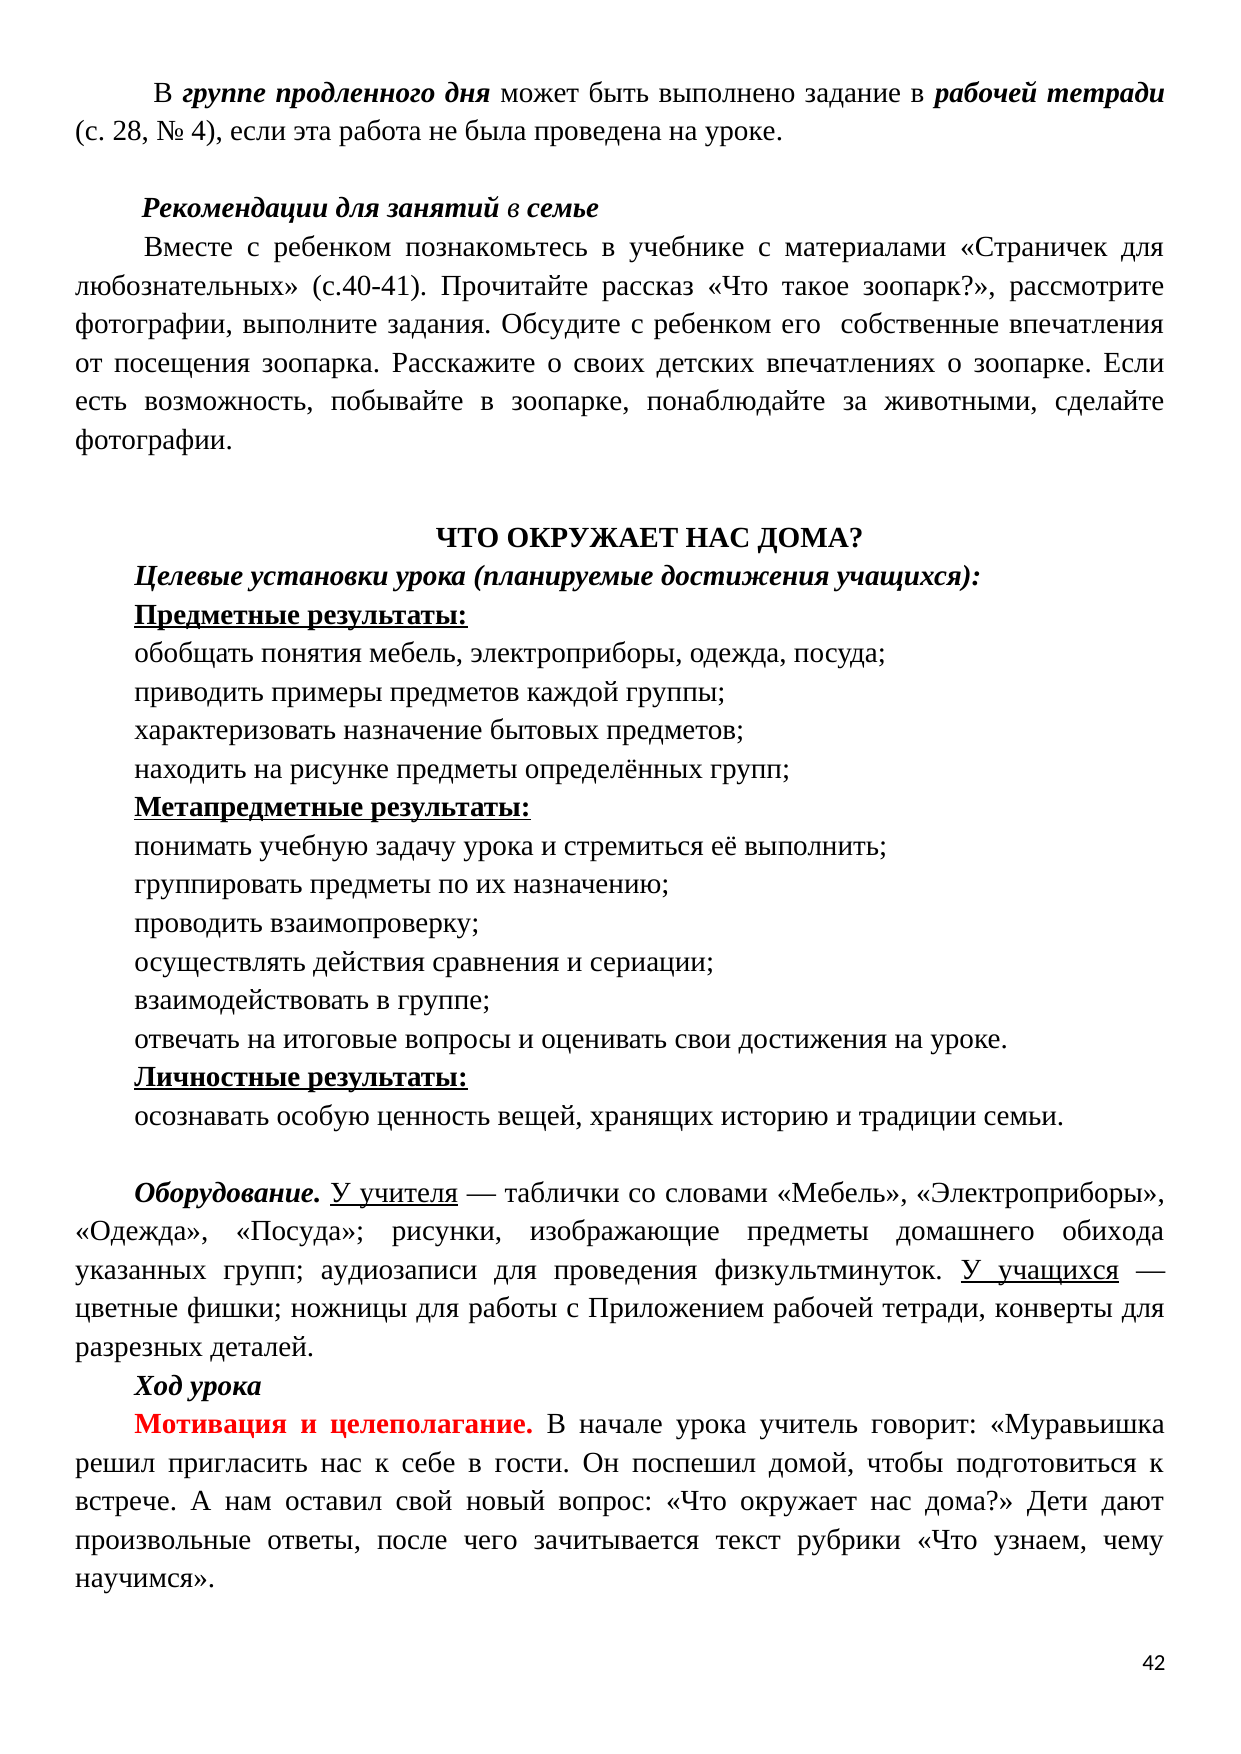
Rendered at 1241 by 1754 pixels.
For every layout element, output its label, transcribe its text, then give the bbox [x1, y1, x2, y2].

text взаимодействовать в группе; [75, 982, 1165, 1016]
text Оборудование. У учителя — таблички со словами «Мебель», «Электроприборы», «Одежда», «Посуда»; рисунки, изображающие предметы домашнего обихода указанных групп; аудиозаписи для проведения физкультминуток. У учащихся — цветные фишки; ножницы для работы с Приложением рабочей тетради, конверты для разрезных деталей. [75, 1175, 1165, 1363]
text В группе продленного дня может быть выполнено задание в рабочей тетради (с. 28, № 4), если эта работа не была проведена на уроке. [75, 75, 1165, 147]
text Рекомендации для занятий в семье [75, 191, 1165, 224]
text находить на рисунке предметы определённых групп; [75, 751, 1165, 784]
text Мотивация и целеполагание. В начале урока учитель говорит: «Муравьишка решил пригласить нас к себе в гости. Он поспешил домой, чтобы подготовиться к встрече. А нам оставил свой новый вопрос: «Что окружает нас дома?» Дети дают произвольные ответы, после чего зачитывается текст рубрики «Что узнаем, чему научимся». [75, 1406, 1165, 1594]
text Метапредметные результаты: [75, 789, 1165, 823]
text проводить взаимопроверку; [75, 905, 1165, 939]
text группировать предметы по их назначению; [75, 867, 1165, 900]
text отвечать на итоговые вопросы и оценивать свои достижения на уроке. [75, 1021, 1165, 1054]
text Целевые установки урока (планируемые достижения учащихся): [75, 558, 1165, 592]
text осознавать особую ценность вещей, хранящих историю и традиции семьи. [75, 1098, 1165, 1131]
text Личностные результаты: [75, 1059, 1165, 1093]
text Предметные результаты: [75, 597, 1165, 630]
text осуществлять действия сравнения и сериации; [75, 944, 1165, 977]
text Вместе с ребенком познакомьтесь в учебнике с материалами «Страничек для любознательных» (с.40-41). Прочитайте рассказ «Что такое зоопарк?», рассмотрите фотографии, выполните задания. Обсудите с ребенком его собственные впечатления от посещения зоопарка. Расскажите о своих детских впечатлениях о зоопарке. Если есть возможность, побывайте в зоопарке, понаблюдайте за животными, сделайте фотографии. [75, 229, 1165, 455]
text приводить примеры предметов каждой группы; [75, 674, 1165, 707]
text обобщать понятия мебель, электроприборы, одежда, посуда; [75, 635, 1165, 669]
text характеризовать назначение бытовых предметов; [75, 712, 1165, 746]
text Ход урока [75, 1368, 1165, 1401]
text понимать учебную задачу урока и стремиться её выполнить; [75, 828, 1165, 862]
text ЧТО ОКРУЖАЕТ НАС ДОМА? [75, 520, 1165, 553]
